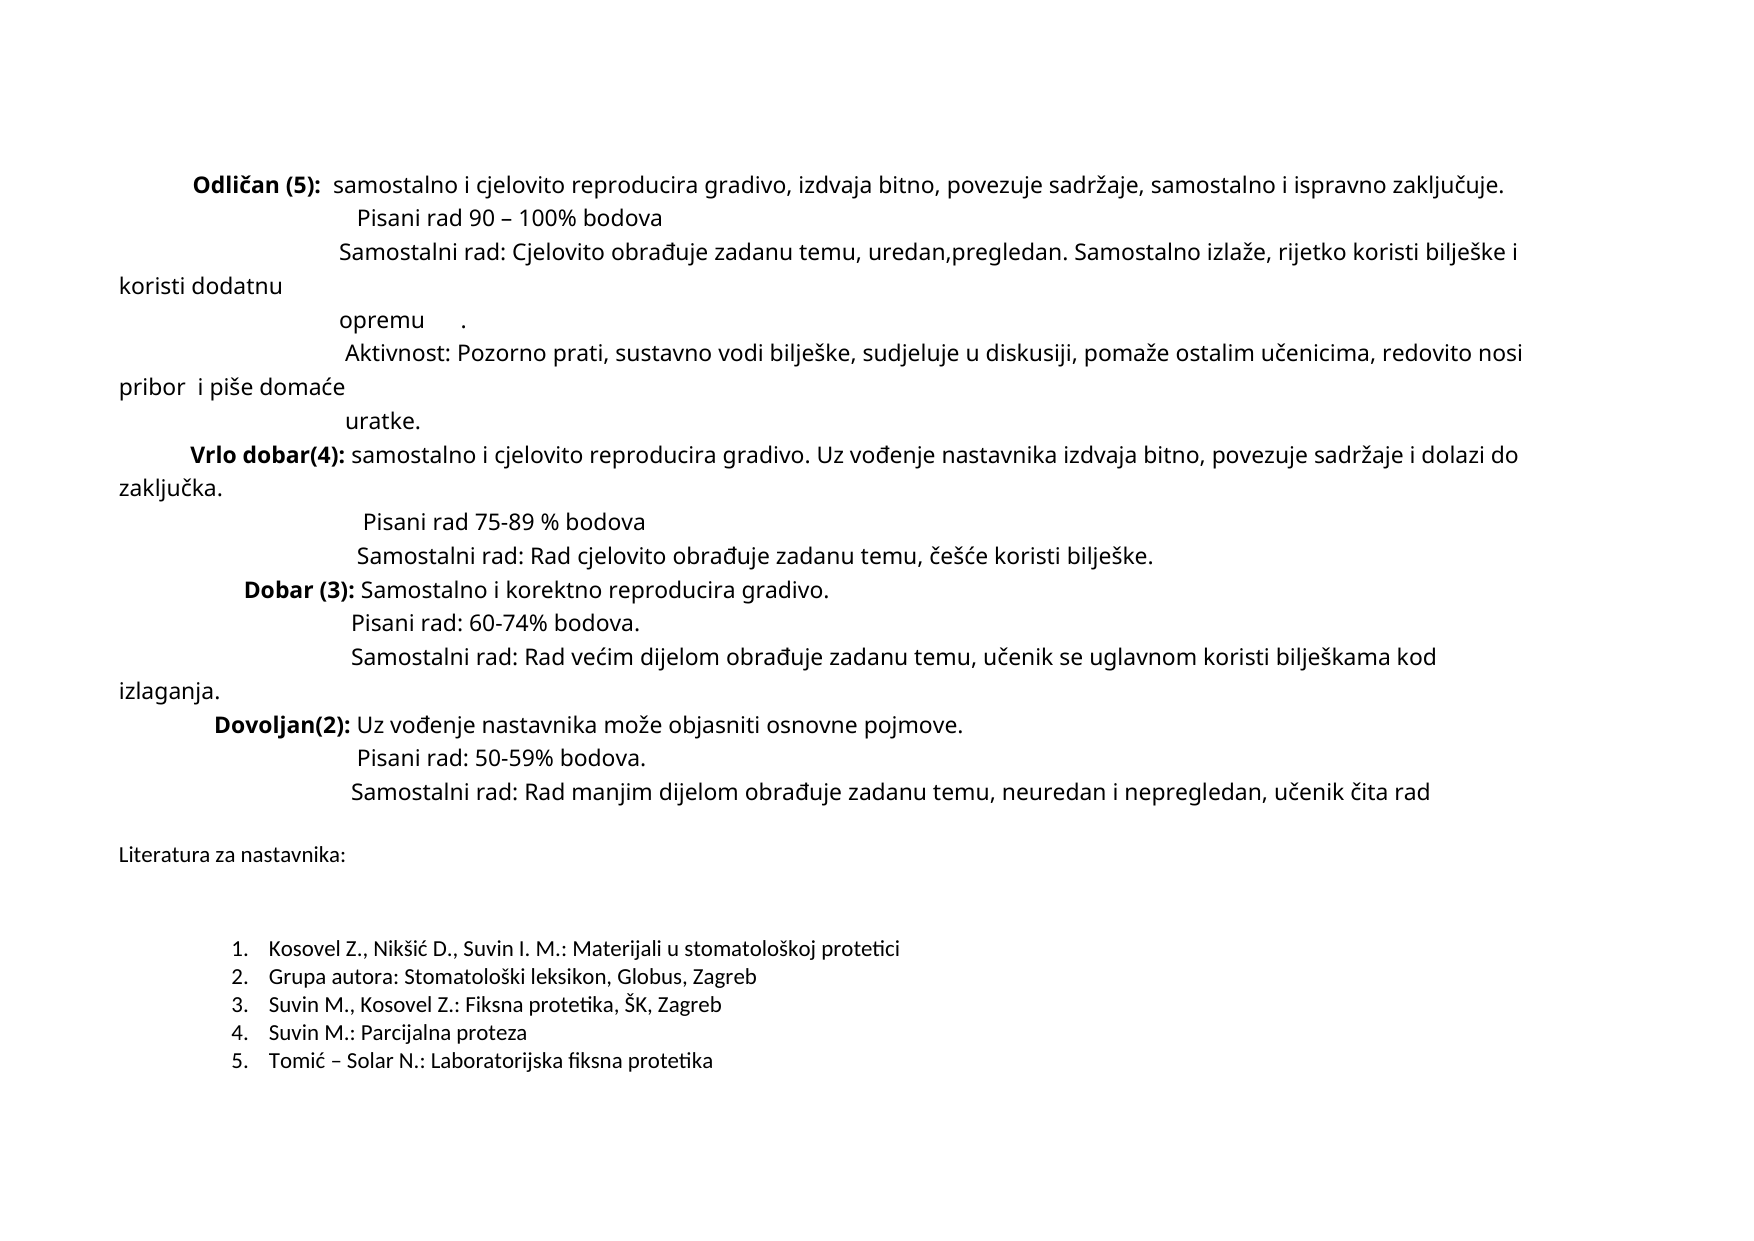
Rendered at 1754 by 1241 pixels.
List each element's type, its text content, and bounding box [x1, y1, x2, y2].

list Suvin M., Kosovel Z.: Fiksna protetika, ŠK, Zagreb [231, 990, 1541, 1018]
text Dobar (3): Samostalno i korektno reproducira gradivo. [119, 574, 1541, 605]
text Samostalni rad: Rad cjelovito obrađuje zadanu temu, češće koristi bilješke. [119, 540, 1541, 571]
text opremu . [119, 304, 1541, 335]
text Pisani rad 75-89 % bodova [119, 506, 1541, 537]
text Pisani rad 90 – 100% bodova [119, 202, 1541, 234]
text Aktivnost: Pozorno prati, sustavno vodi bilješke, sudjeluje u diskusiji, pomaže ostalim učenicima, redovito nosi pribor i piše domaće [119, 337, 1541, 402]
text Pisani rad: 50-59% bodova. [119, 742, 1541, 774]
text Samostalni rad: Rad manjim dijelom obrađuje zadanu temu, neuredan i nepregledan, učenik čita rad [119, 776, 1541, 807]
text Samostalni rad: Rad većim dijelom obrađuje zadanu temu, učenik se uglavnom koristi bilješkama kod izlaganja. [119, 641, 1541, 706]
text uratke. [119, 405, 1541, 436]
text Vrlo dobar(4): samostalno i cjelovito reproducira gradivo. Uz vođenje nastavnika izdvaja bitno, povezuje sadržaje i dolazi do zaključka. [119, 439, 1541, 504]
list Tomić – Solar N.: Laboratorijska fiksna protetika [231, 1046, 1541, 1074]
text Samostalni rad: Cjelovito obrađuje zadanu temu, uredan,pregledan. Samostalno izlaže, rijetko koristi bilješke i koristi dodatnu [119, 236, 1541, 301]
text Odličan (5): samostalno i cjelovito reproducira gradivo, izdvaja bitno, povezuje sadržaje, samostalno i ispravno zaključuje. [192, 169, 1541, 200]
list Grupa autora: Stomatološki leksikon, Globus, Zagreb [231, 962, 1541, 990]
text Pisani rad: 60-74% bodova. [119, 607, 1541, 639]
list Suvin M.: Parcijalna proteza [231, 1018, 1541, 1046]
text Dovoljan(2): Uz vođenje nastavnika može objasniti osnovne pojmove. [119, 709, 1541, 740]
list Kosovel Z., Nikšić D., Suvin I. M.: Materijali u stomatološkoj protetici [231, 934, 1541, 962]
text Literatura za nastavnika: [119, 840, 1541, 868]
